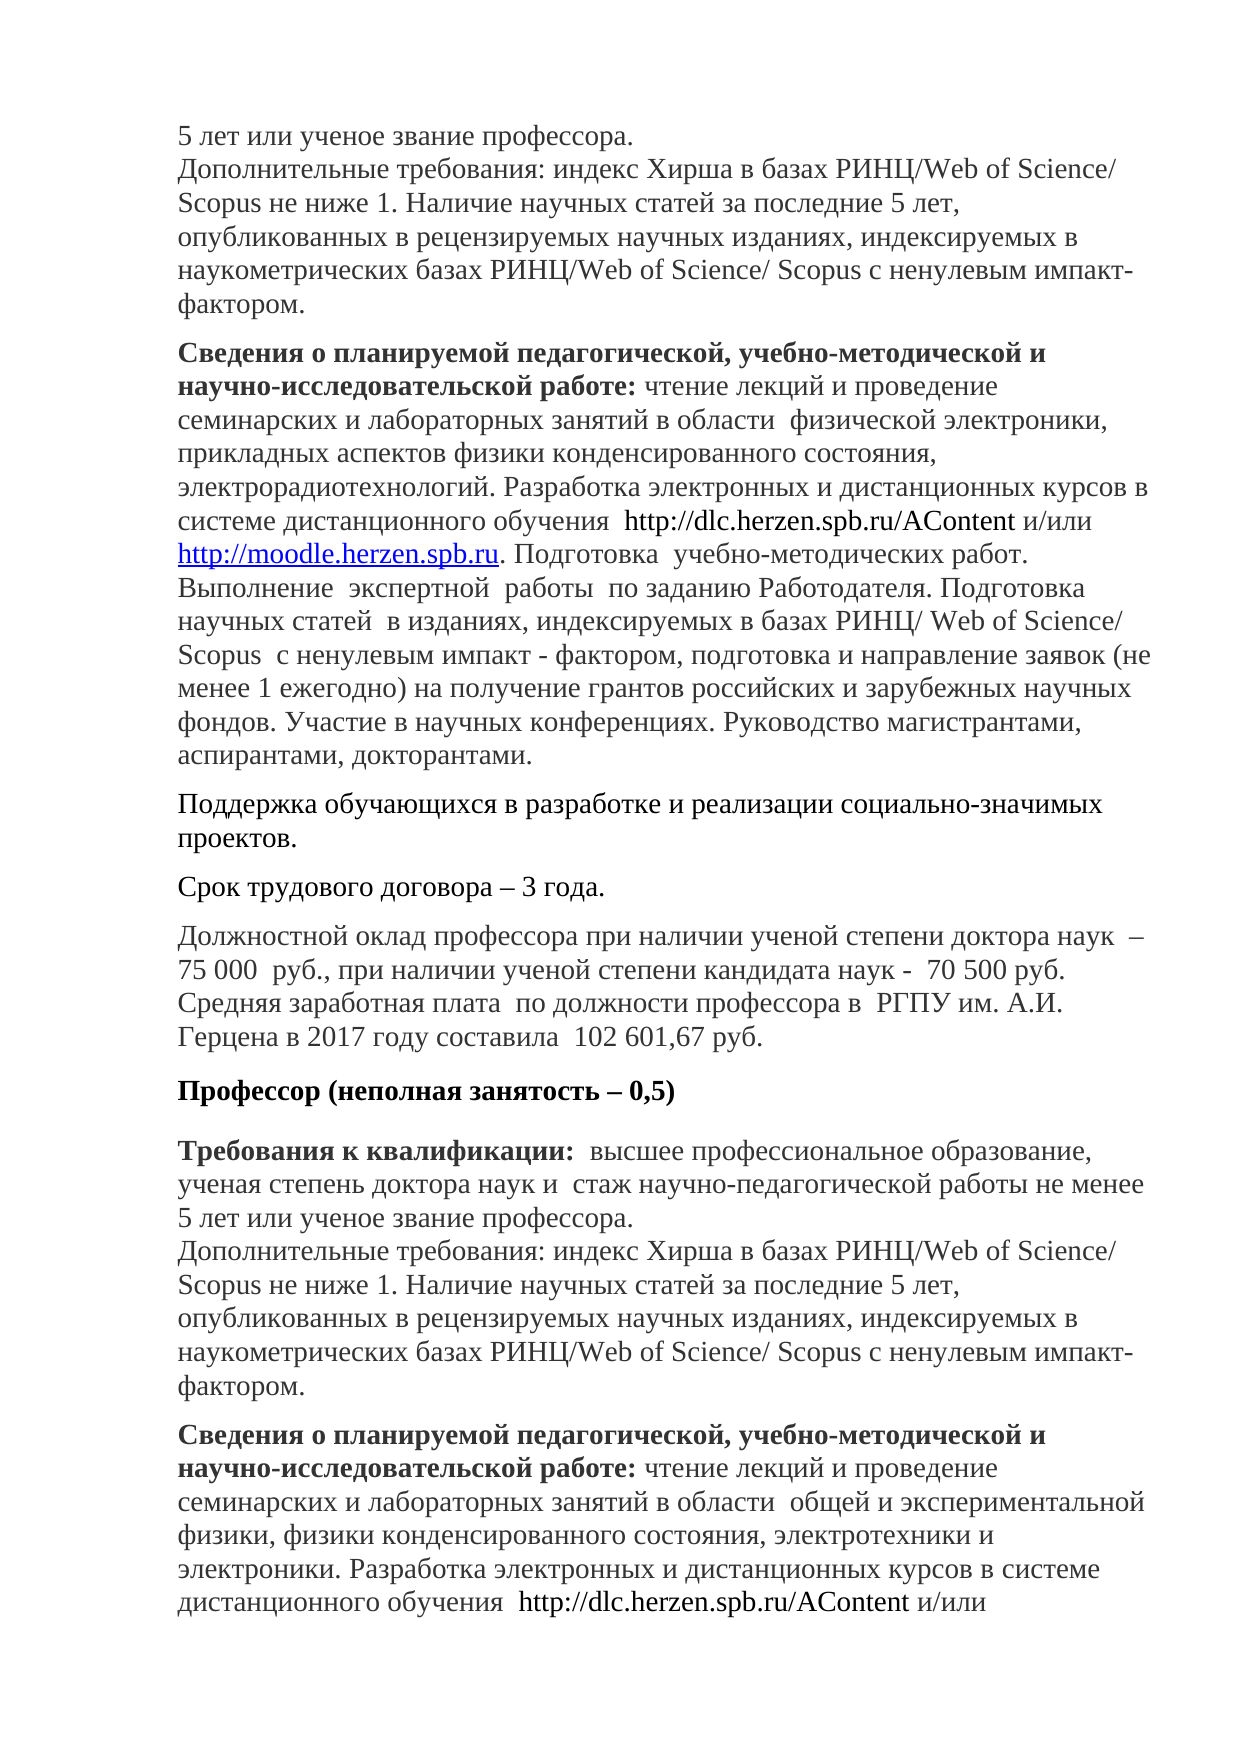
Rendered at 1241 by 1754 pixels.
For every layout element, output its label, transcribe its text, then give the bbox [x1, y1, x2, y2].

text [177, 1417, 1152, 1618]
text Профессор (неполная занятость – 0,5) [177, 1073, 1152, 1107]
text Должностной оклад профессора при наличии ученой степени доктора наук – 75 000 руб., при наличии ученой степени кандидата наук - 70 500 руб. Средняя заработная плата по должности профессора в РГПУ им. А.И. Герцена в 2017 году составила 102 601,67 руб. [177, 918, 1152, 1053]
text Срок трудового договора – 3 года. [177, 869, 1152, 903]
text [177, 118, 1152, 319]
text Поддержка обучающихся в разработке и реализации социально-значимых проектов. [177, 787, 1152, 854]
text Сведения о планируемой педагогической, учебно-методической и научно-исследовательской работе: чтение лекций и проведение семинарских и лабораторных занятий в области физической электроники, прикладных аспектов физики конденсированного состояния, электрорадиотехнологий. Разработка электронных и дистанционных курсов в системе дистанционного обучения http://dlc.herzen.spb.ru/AContent и/или http://moodle.herzen.spb.ru. Подготовка учебно-методических работ. Выполнение экспертной работы по заданию Работодателя. Подготовка научных статей в изданиях, индексируемых в базах РИНЦ/ Web of Science/ Scopus с ненулевым импакт - фактором, подготовка и направление заявок (не менее 1 ежегодно) на получение грантов российских и зарубежных научных фондов. Участие в научных конференциях. Руководство магистрантами, аспирантами, докторантами. [177, 335, 1152, 771]
